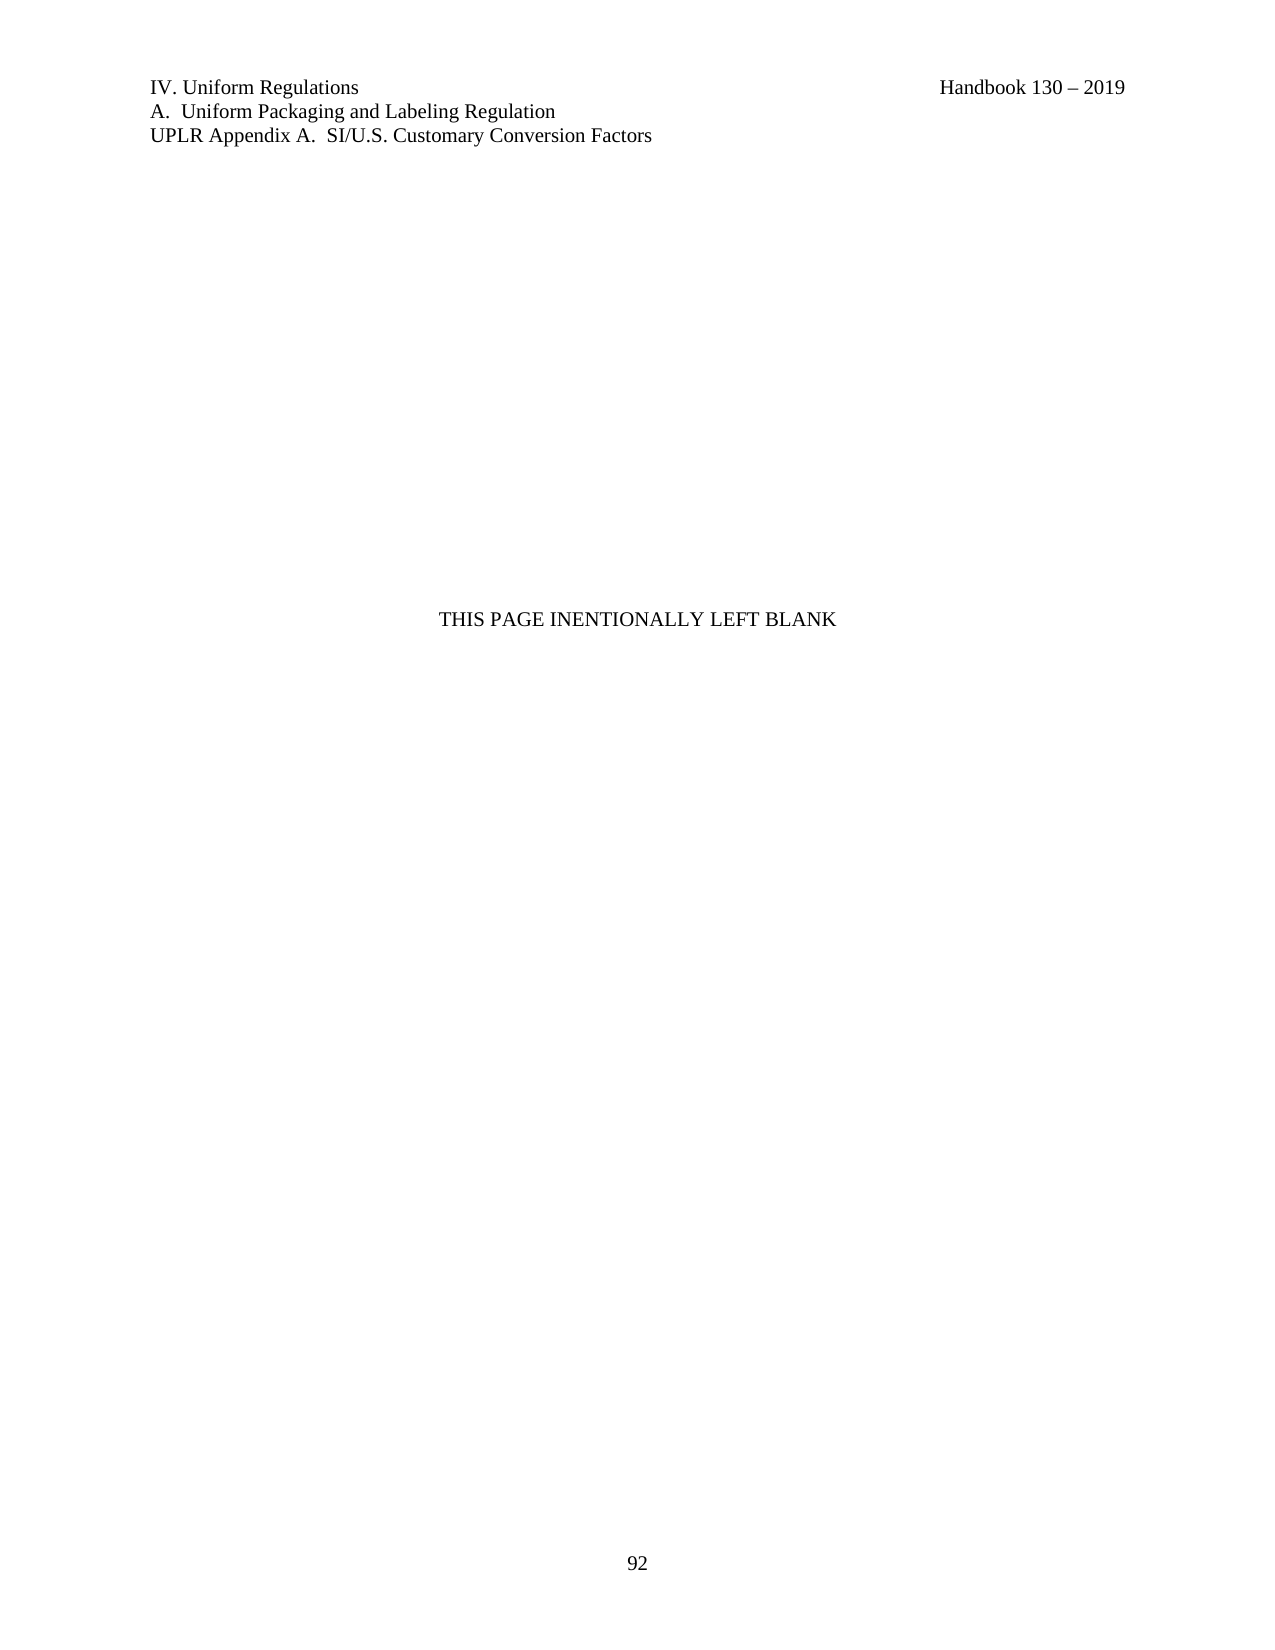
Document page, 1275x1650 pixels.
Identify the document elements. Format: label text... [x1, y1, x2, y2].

text THIS PAGE INENTIONALLY LEFT BLANK [150, 607, 1125, 631]
